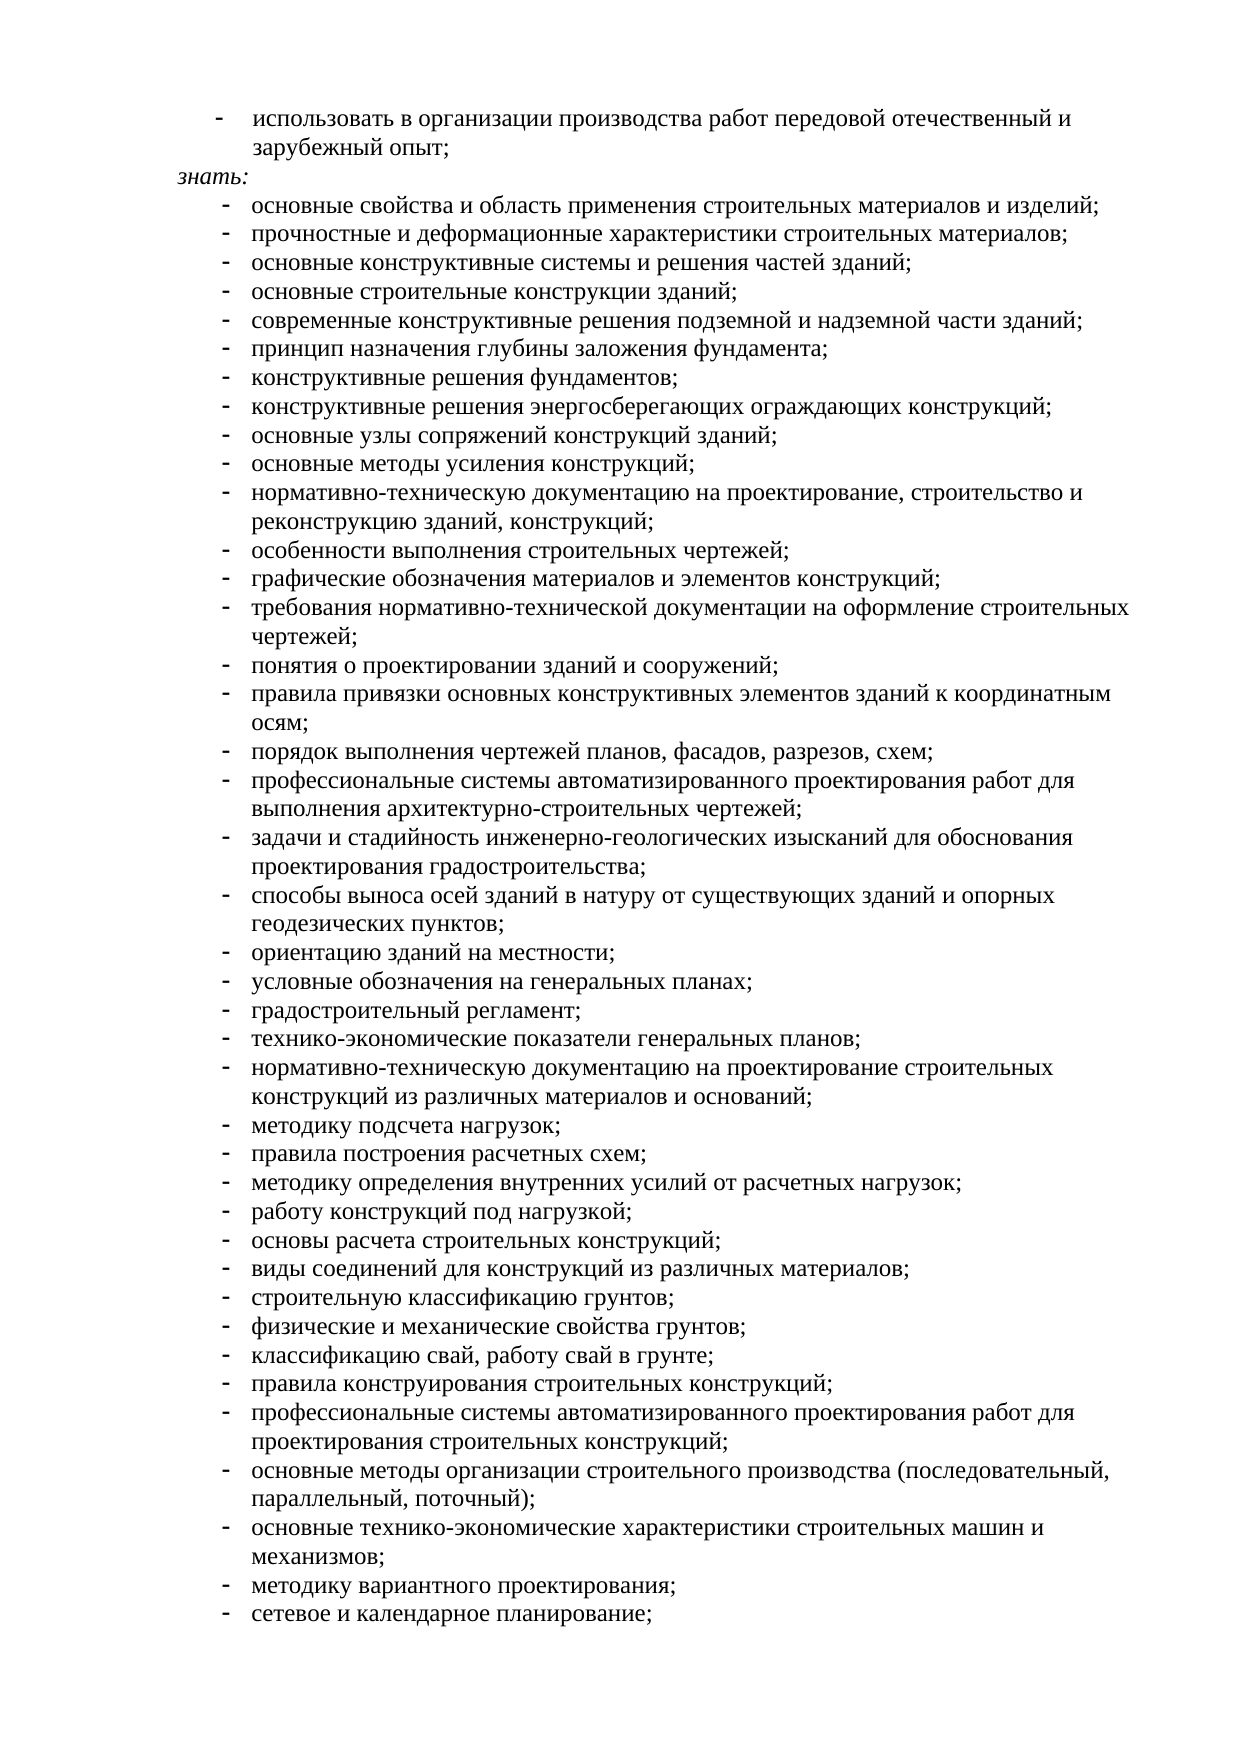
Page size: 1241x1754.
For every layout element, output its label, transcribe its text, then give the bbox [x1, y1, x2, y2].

list градостроительный регламент; [222, 995, 1152, 1023]
list принцип назначения глубины заложения фундамента; [222, 333, 1152, 362]
list технико-экономические показатели генеральных планов; [222, 1023, 1152, 1052]
list методику подсчета нагрузок; [222, 1110, 1152, 1138]
list правила построения расчетных схем; [222, 1138, 1152, 1167]
list методику вариантного проектирования; [222, 1570, 1152, 1598]
list основные свойства и область применения строительных материалов и изделий; [222, 190, 1152, 218]
list графические обозначения материалов и элементов конструкций; [222, 563, 1152, 592]
list строительную классификацию грунтов; [222, 1282, 1152, 1311]
list особенности выполнения строительных чертежей; [222, 535, 1152, 563]
list прочностные и деформационные характеристики строительных материалов; [222, 218, 1152, 247]
list методику определения внутренних усилий от расчетных нагрузок; [222, 1167, 1152, 1196]
list правила привязки основных конструктивных элементов зданий к координатным осям; [222, 678, 1152, 736]
list требования нормативно-технической документации на оформление строительных чертежей; [222, 592, 1152, 650]
list сетевое и календарное планирование; [222, 1598, 1152, 1627]
list профессиональные системы автоматизированного проектирования работ для выполнения архитектурно-строительных чертежей; [222, 765, 1152, 822]
list основные узлы сопряжений конструкций зданий; [222, 420, 1152, 448]
list способы выноса осей зданий в натуру от существующих зданий и опорных геодезических пунктов; [222, 880, 1152, 937]
list современные конструктивные решения подземной и надземной части зданий; [222, 305, 1152, 333]
list использовать в организации производства работ передовой отечественный и зарубежный опыт; [215, 103, 1152, 161]
list основы расчета строительных конструкций; [222, 1225, 1152, 1253]
list основные строительные конструкции зданий; [222, 276, 1152, 305]
list условные обозначения на генеральных планах; [222, 966, 1152, 995]
list основные методы организации строительного производства (последовательный, параллельный, поточный); [222, 1455, 1152, 1512]
list работу конструкций под нагрузкой; [222, 1196, 1152, 1225]
list порядок выполнения чертежей планов, фасадов, разрезов, схем; [222, 736, 1152, 765]
list ориентацию зданий на местности; [222, 937, 1152, 966]
list правила конструирования строительных конструкций; [222, 1368, 1152, 1397]
list виды соединений для конструкций из различных материалов; [222, 1253, 1152, 1282]
list нормативно-техническую документацию на проектирование, строительство и реконструкцию зданий, конструкций; [222, 477, 1152, 535]
list физические и механические свойства грунтов; [222, 1311, 1152, 1340]
list классификацию свай, работу свай в грунте; [222, 1340, 1152, 1368]
text знать: [177, 161, 1152, 190]
list понятия о проектировании зданий и сооружений; [222, 650, 1152, 678]
list основные методы усиления конструкций; [222, 448, 1152, 477]
list основные технико-экономические характеристики строительных машин и механизмов; [222, 1512, 1152, 1570]
list нормативно-техническую документацию на проектирование строительных конструкций из различных материалов и оснований; [222, 1052, 1152, 1110]
list задачи и стадийность инженерно-геологических изысканий для обоснования проектирования градостроительства; [222, 822, 1152, 880]
list конструктивные решения фундаментов; [222, 362, 1152, 391]
list профессиональные системы автоматизированного проектирования работ для проектирования строительных конструкций; [222, 1397, 1152, 1455]
list конструктивные решения энергосберегающих ограждающих конструкций; [222, 391, 1152, 420]
list основные конструктивные системы и решения частей зданий; [222, 247, 1152, 276]
